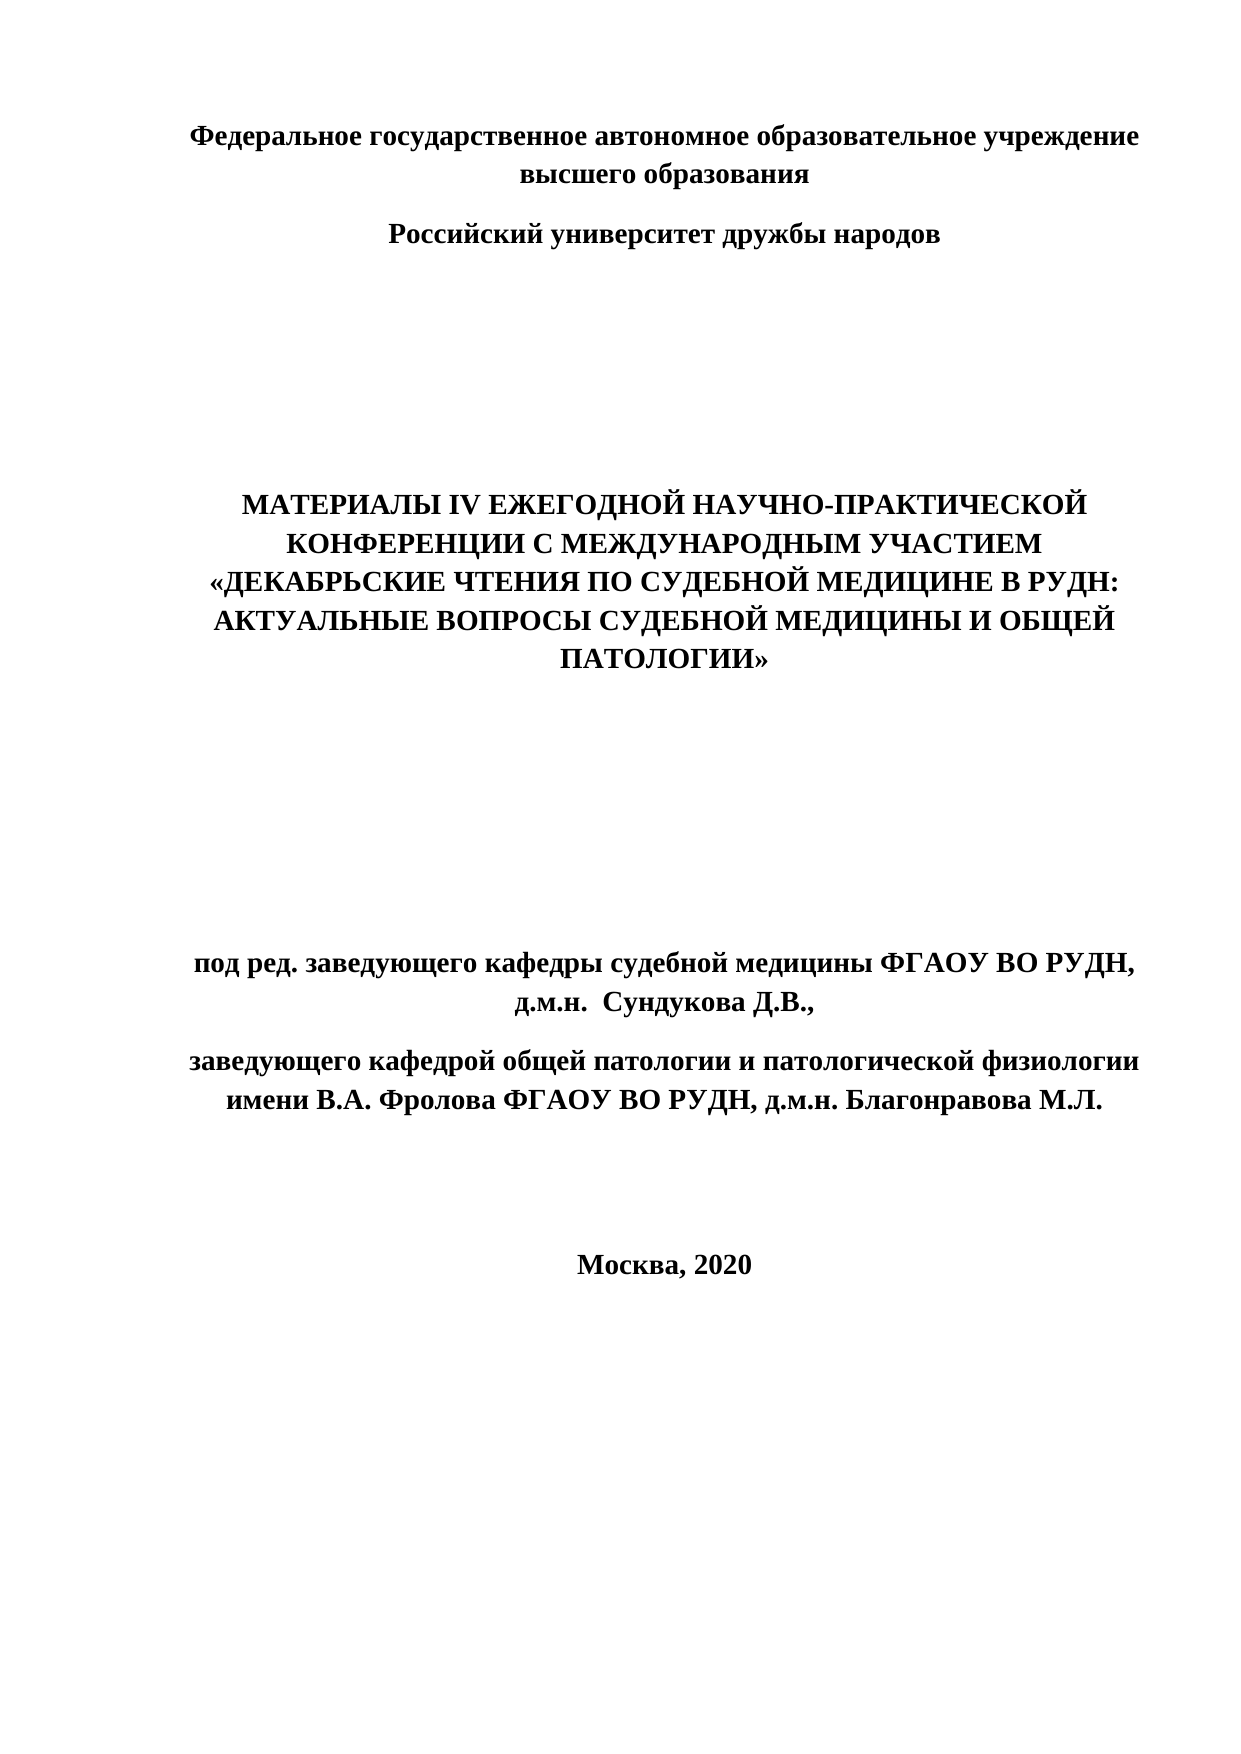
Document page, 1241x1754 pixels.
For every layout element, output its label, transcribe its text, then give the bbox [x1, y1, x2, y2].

text заведующего кафедрой общей патологии и патологической физиологии имени В.А. Фролова ФГАОУ ВО РУДН, д.м.н. Благонравова М.Л. [177, 1043, 1152, 1115]
text Москва, 2020 [177, 1247, 1152, 1281]
text Федеральное государственное автономное образовательное учреждение высшего образования [177, 118, 1152, 190]
text МАТЕРИАЛЫ IV ЕЖЕГОДНОЙ НАУЧНО-ПРАКТИЧЕСКОЙ КОНФЕРЕНЦИИ С МЕЖДУНАРОДНЫМ УЧАСТИЕМ [177, 487, 1152, 559]
text Российский университет дружбы народов [177, 216, 1152, 249]
text «ДЕКАБРЬСКИЕ ЧТЕНИЯ ПО СУДЕБНОЙ МЕДИЦИНЕ В РУДН: АКТУАЛЬНЫЕ ВОПРОСЫ СУДЕБНОЙ МЕДИЦИНЫ И ОБЩЕЙ ПАТОЛОГИИ» [177, 564, 1152, 675]
text под ред. заведующего кафедры судебной медицины ФГАОУ ВО РУДН, д.м.н. Сундукова Д.В., [177, 945, 1152, 1017]
